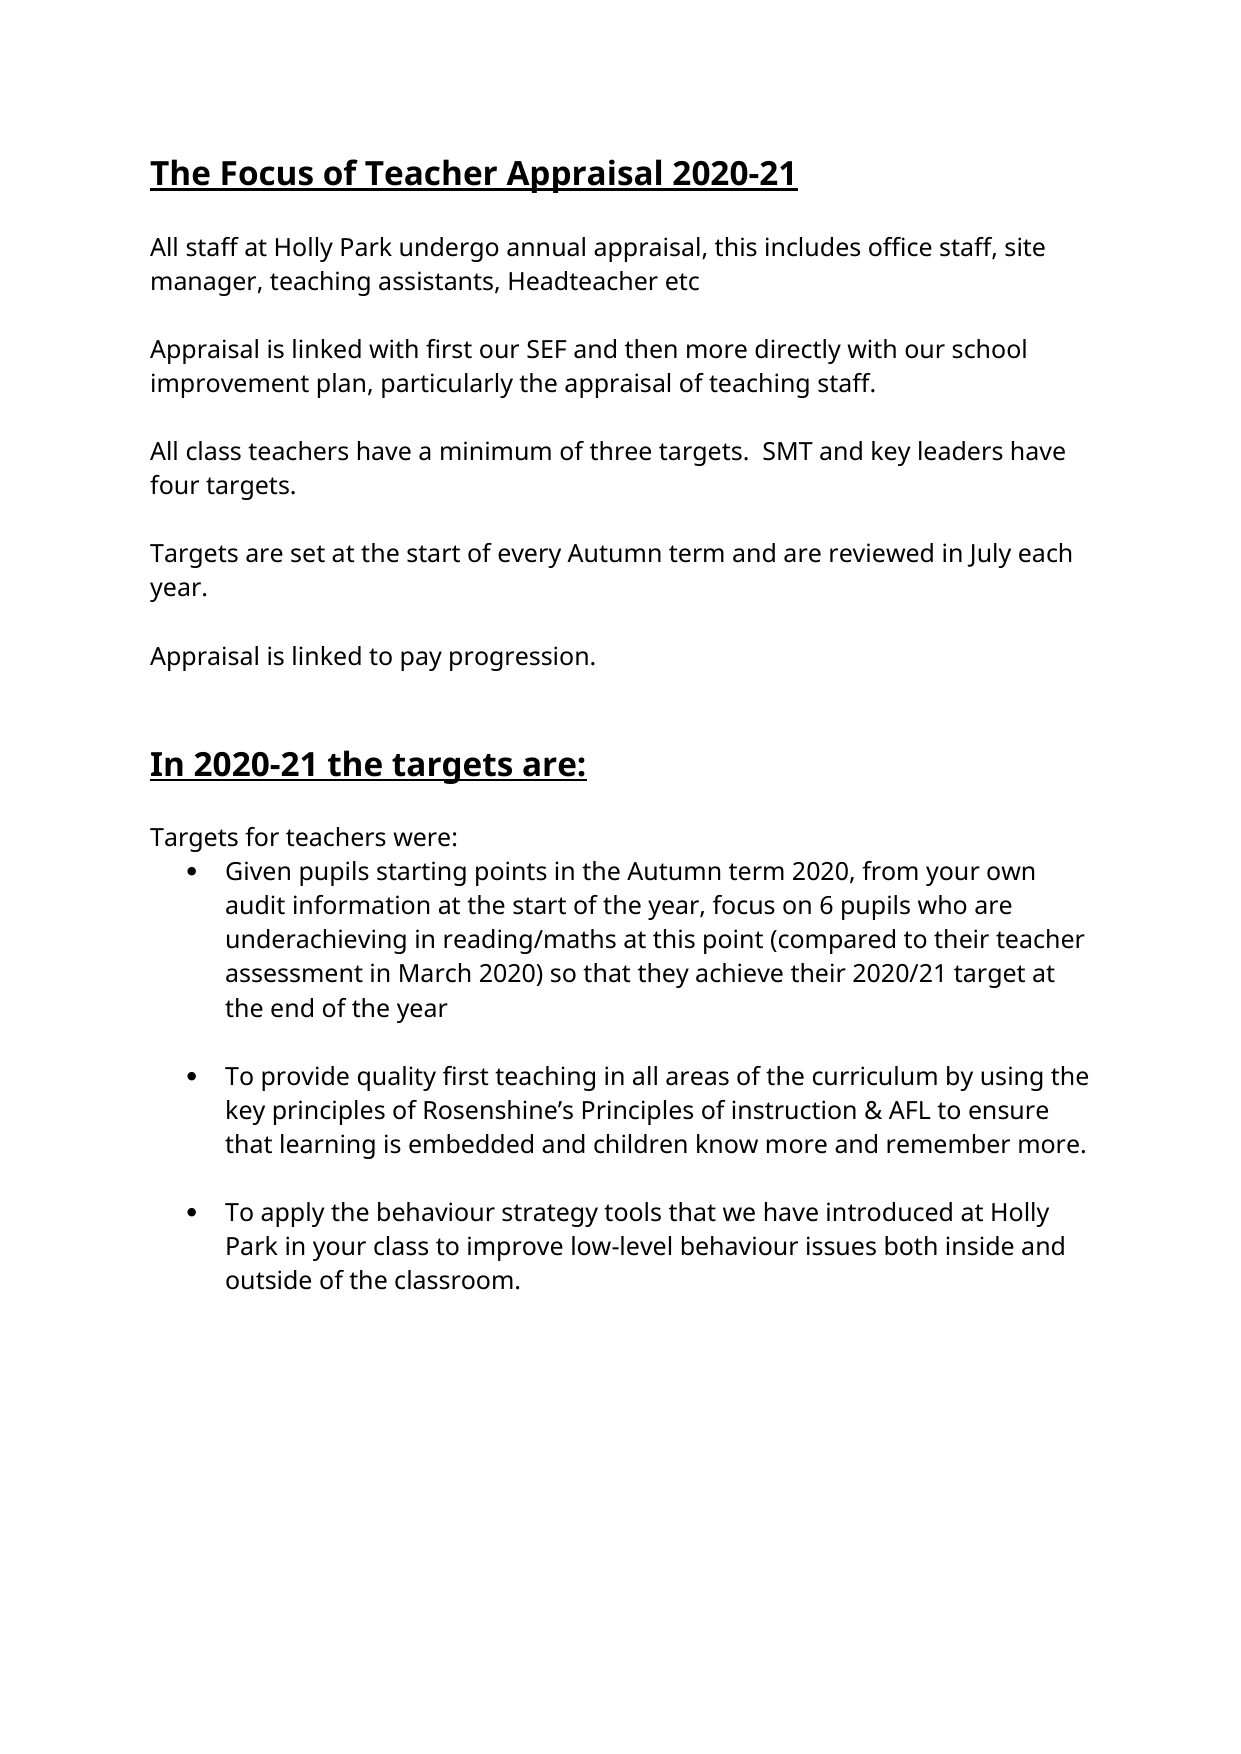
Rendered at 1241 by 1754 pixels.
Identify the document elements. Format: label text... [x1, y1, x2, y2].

text The Focus of Teacher Appraisal 2020-21 [150, 150, 1090, 195]
text Targets are set at the start of every Autumn term and are reviewed in July each year. [150, 536, 1090, 604]
text Targets for teachers were: [150, 820, 1090, 854]
text Appraisal is linked to pay progression. [150, 638, 1090, 672]
text All staff at Holly Park undergo annual appraisal, this includes office staff, site manager, teaching assistants, Headteacher etc [150, 229, 1090, 298]
text Appraisal is linked with first our SEF and then more directly with our school improvement plan, particularly the appraisal of teaching staff. [150, 332, 1090, 400]
list Given pupils starting points in the Autumn term 2020, from your own audit information at the start of the year, focus on 6 pupils who are underachieving in reading/maths at this point (compared to their teacher assessment in March 2020) so that they achieve their 2020/21 target at the end of the year [187, 854, 1090, 1024]
text In 2020-21 the targets are: [150, 740, 1090, 786]
text All class teachers have a minimum of three targets. SMT and key leaders have four targets. [150, 434, 1090, 502]
list To apply the behaviour strategy tools that we have introduced at Holly Park in your class to improve low-level behaviour issues both inside and outside of the classroom. [187, 1194, 1090, 1297]
list To provide quality first teaching in all areas of the curriculum by using the key principles of Rosenshine’s Principles of instruction & AFL to ensure that learning is embedded and children know more and remember more. [187, 1058, 1090, 1161]
